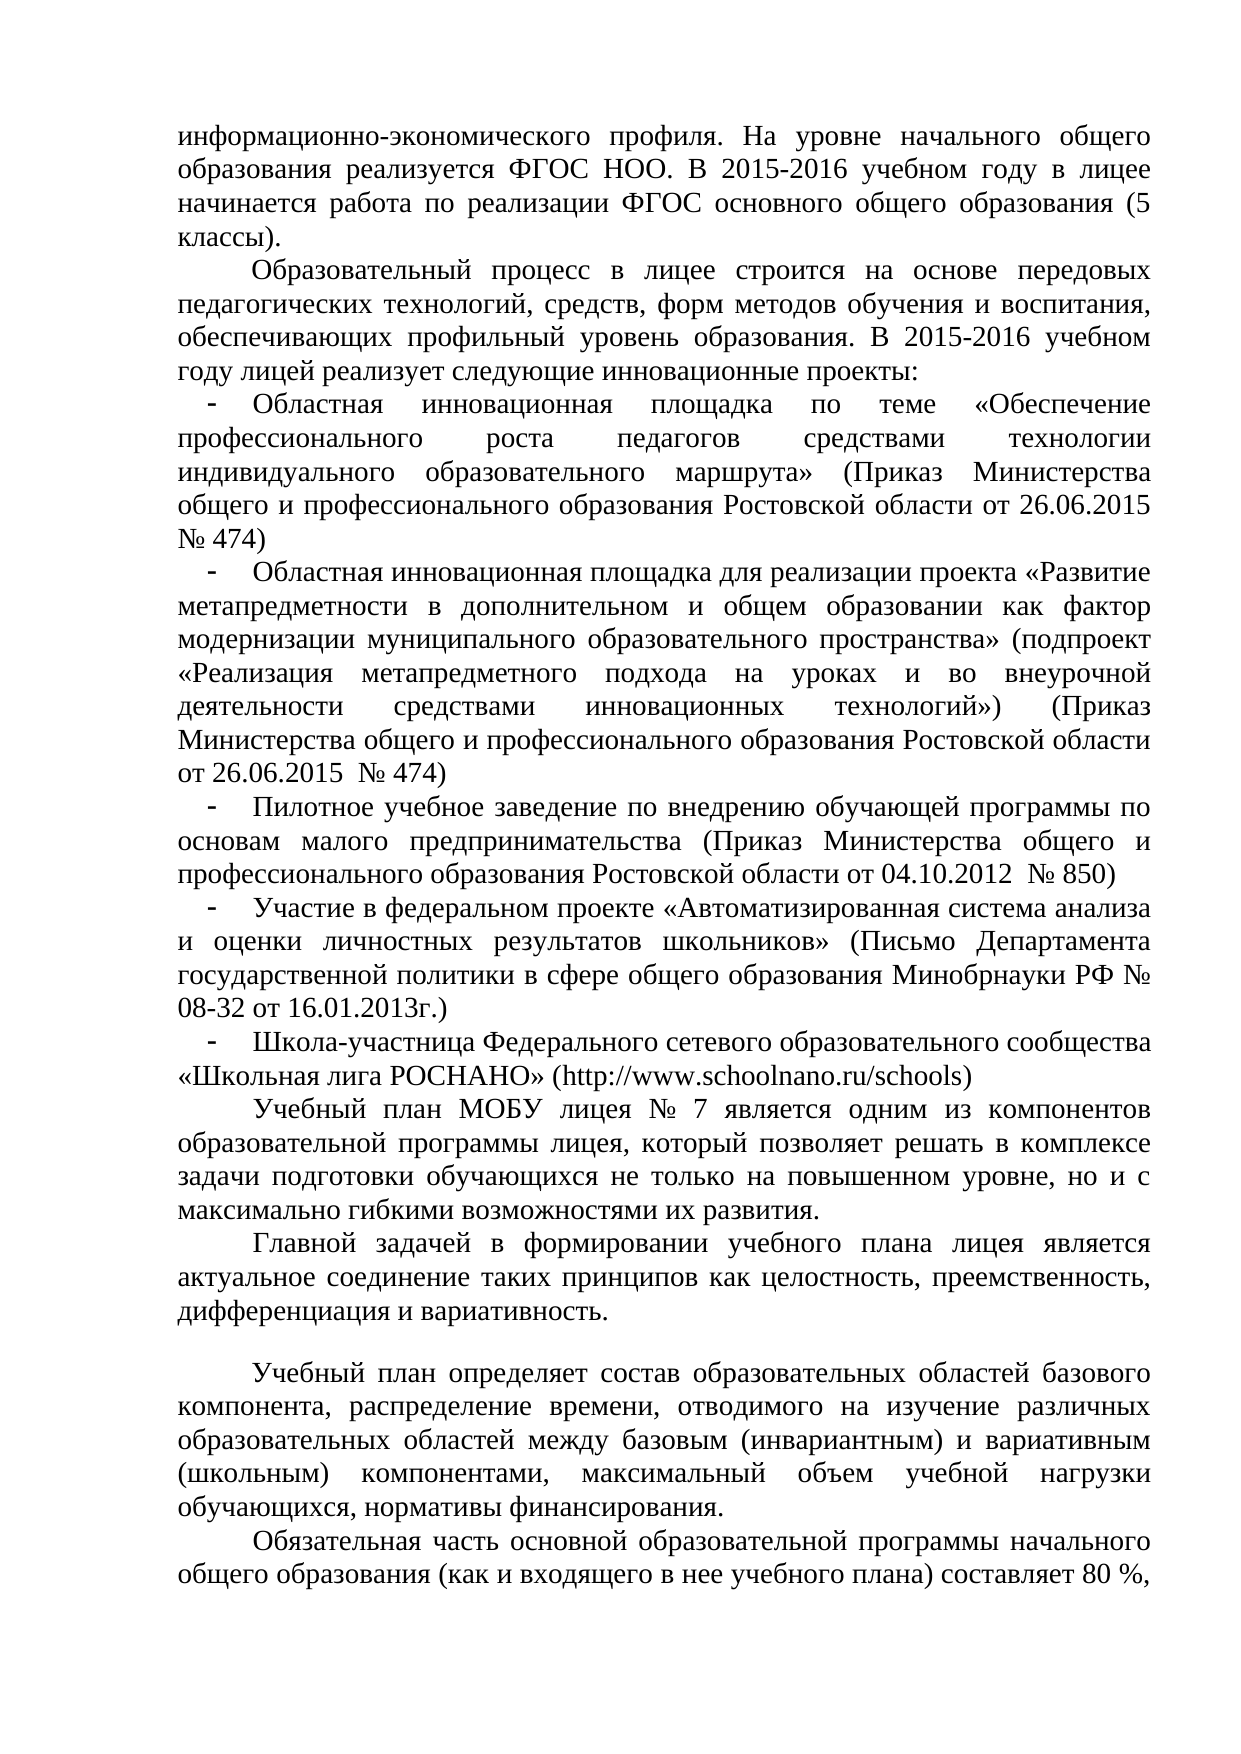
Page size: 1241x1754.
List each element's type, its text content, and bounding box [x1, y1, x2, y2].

list Участие в федеральном проекте «Автоматизированная система анализа и оценки личностных результатов школьников» (Письмо Департамента государственной политики в сфере общего образования Минобрнауки РФ № 08-32 от 16.01.2013г.) [177, 890, 1152, 1024]
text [177, 118, 1152, 252]
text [177, 1523, 1152, 1590]
list Пилотное учебное заведение по внедрению обучающей программы по основам малого предпринимательства (Приказ Министерства общего и профессионального образования Ростовской области от 04.10.2012 № 850) [177, 789, 1152, 890]
text Главной задачей в формировании учебного плана лицея является актуальное соединение таких принципов как целостность, преемственность, дифференциация и вариативность. [177, 1226, 1152, 1326]
list Областная инновационная площадка для реализации проекта «Развитие метапредметности в дополнительном и общем образовании как фактор модернизации муниципального образовательного пространства» (подпроект «Реализация метапредметного подхода на уроках и во внеурочной деятельности средствами инновационных технологий») (Приказ Министерства общего и профессионального образования Ростовской области от 26.06.2015 № 474) [177, 554, 1152, 789]
list Областная инновационная площадка по теме «Обеспечение профессионального роста педагогов средствами технологии индивидуального образовательного маршрута» (Приказ Министерства общего и профессионального образования Ростовской области от 26.06.2015 № 474) [177, 386, 1152, 554]
text Учебный план определяет состав образовательных областей базового компонента, распределение времени, отводимого на изучение различных образовательных областей между базовым (инвариантным) и вариативным (школьным) компонентами, максимальный объем учебной нагрузки обучающихся, нормативы финансирования. [177, 1355, 1152, 1523]
text Образовательный процесс в лицее строится на основе передовых педагогических технологий, средств, форм методов обучения и воспитания, обеспечивающих профильный уровень образования. В 2015-2016 учебном году лицей реализует следующие инновационные проекты: [177, 252, 1152, 386]
text Учебный план МОБУ лицея № 7 является одним из компонентов образовательной программы лицея, который позволяет решать в комплексе задачи подготовки обучающихся не только на повышенном уровне, но и с максимально гибкими возможностями их развития. [177, 1091, 1152, 1226]
list Школа-участница Федерального сетевого образовательного сообщества «Школьная лига РОСНАНО» (http://www.schoolnano.ru/schools) [177, 1024, 1152, 1091]
